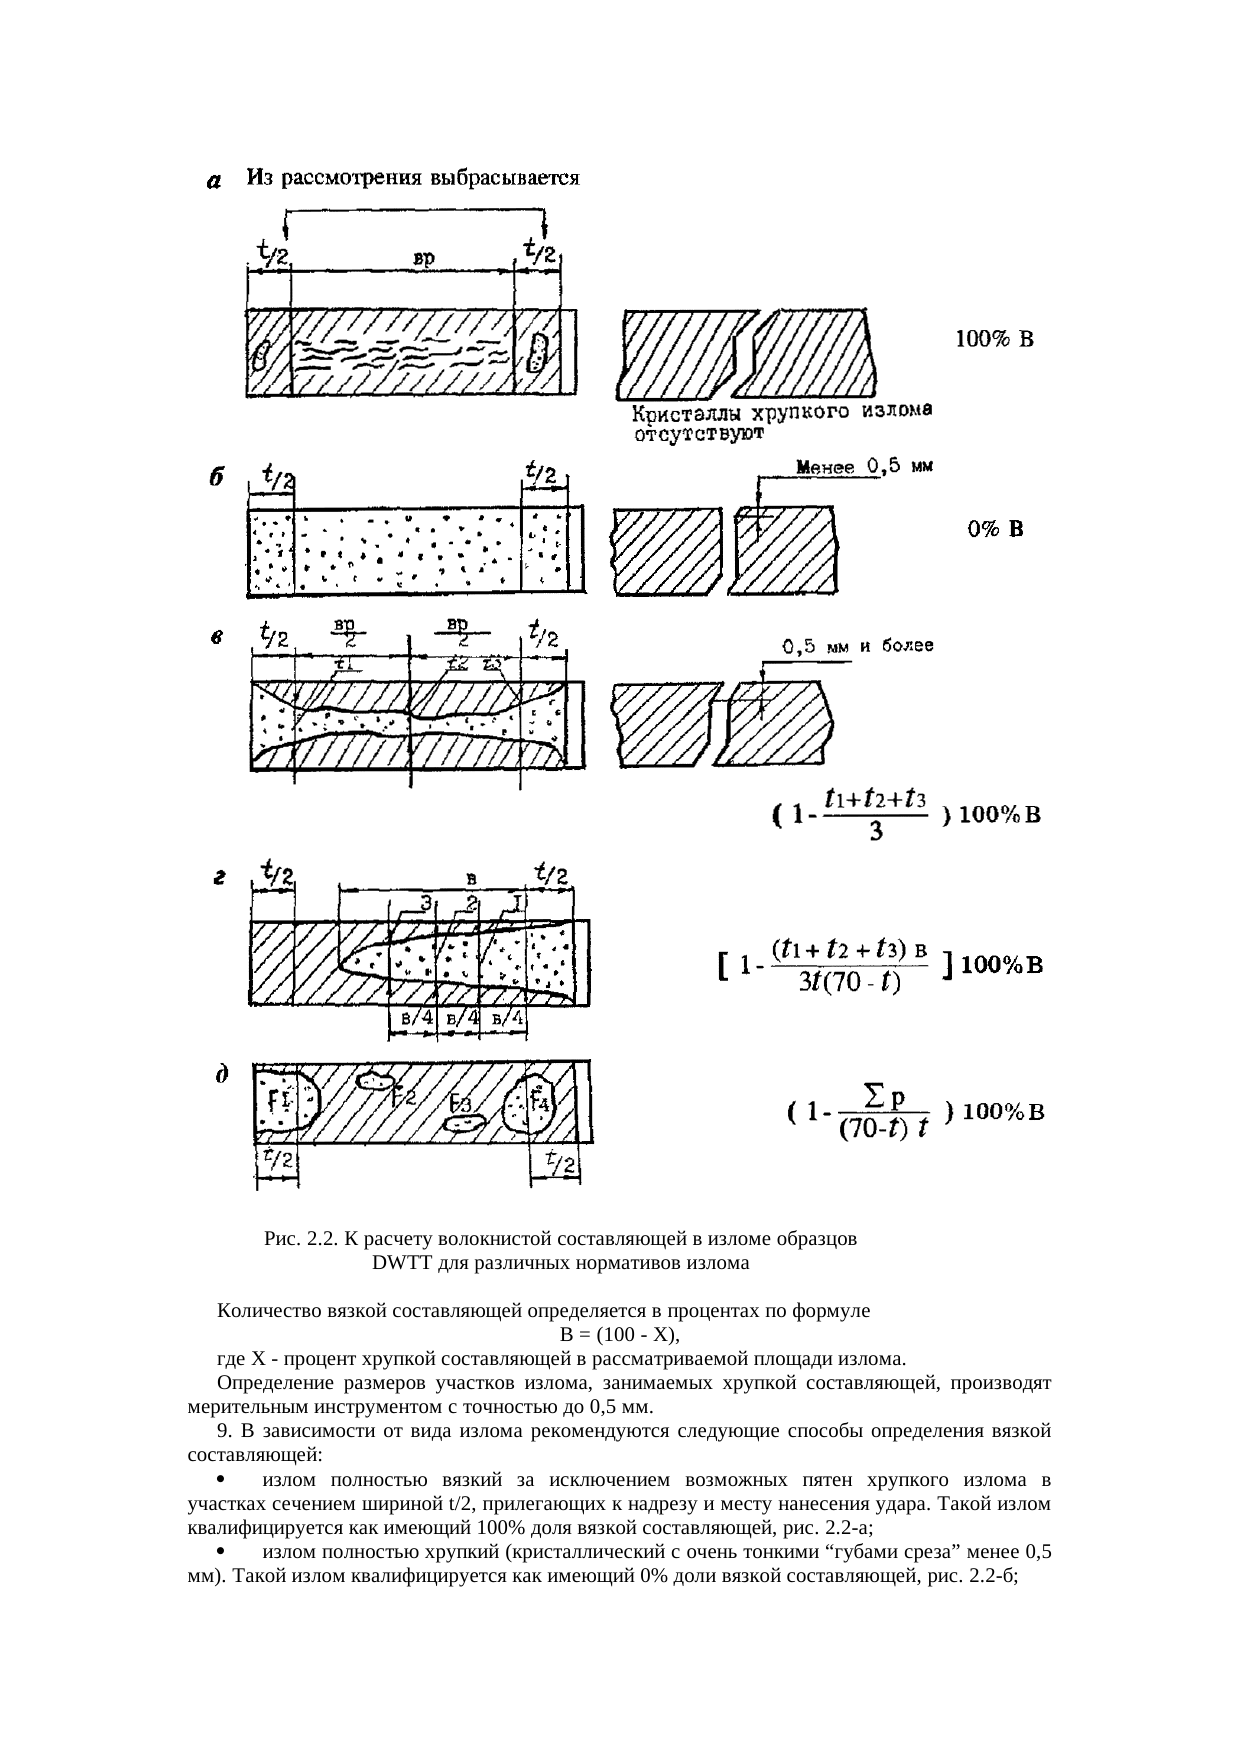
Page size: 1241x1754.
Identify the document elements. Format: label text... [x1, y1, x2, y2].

list Количество вязкой составляющей определяется в процентах по формуле [187, 1298, 1053, 1322]
list излом полностью хрупкий (кристаллический с очень тонкими “губами среза” менее 0,5 мм). Такой излом квалифицируется как имеющий 0% доли вязкой составляющей, рис. 2.2-б; [187, 1538, 1053, 1587]
list где Х - процент хрупкой составляющей в рассматриваемой площади излома. [187, 1346, 1053, 1370]
list Рис. 2.2. К расчету волокнистой составляющей в изломе образцов [69, 1226, 1053, 1250]
picture [188, 149, 1052, 1202]
list В = (100 - Х), [187, 1322, 1053, 1346]
list DWTT для различных нормативов излома [69, 1250, 1053, 1274]
list 9. В зависимости от вида излома рекомендуются следующие способы определения вязкой составляющей: [187, 1418, 1053, 1466]
list Определение размеров участков излома, занимаемых хрупкой составляющей, производят мерительным инструментом с точностью до 0,5 мм. [187, 1370, 1053, 1418]
list излом полностью вязкий за исключением возможных пятен хрупкого излома в участках сечением шириной t/2, прилегающих к надрезу и месту нанесения удара. Такой излом квалифицируется как имеющий 100% доля вязкой составляющей, рис. 2.2-а; [187, 1466, 1053, 1538]
